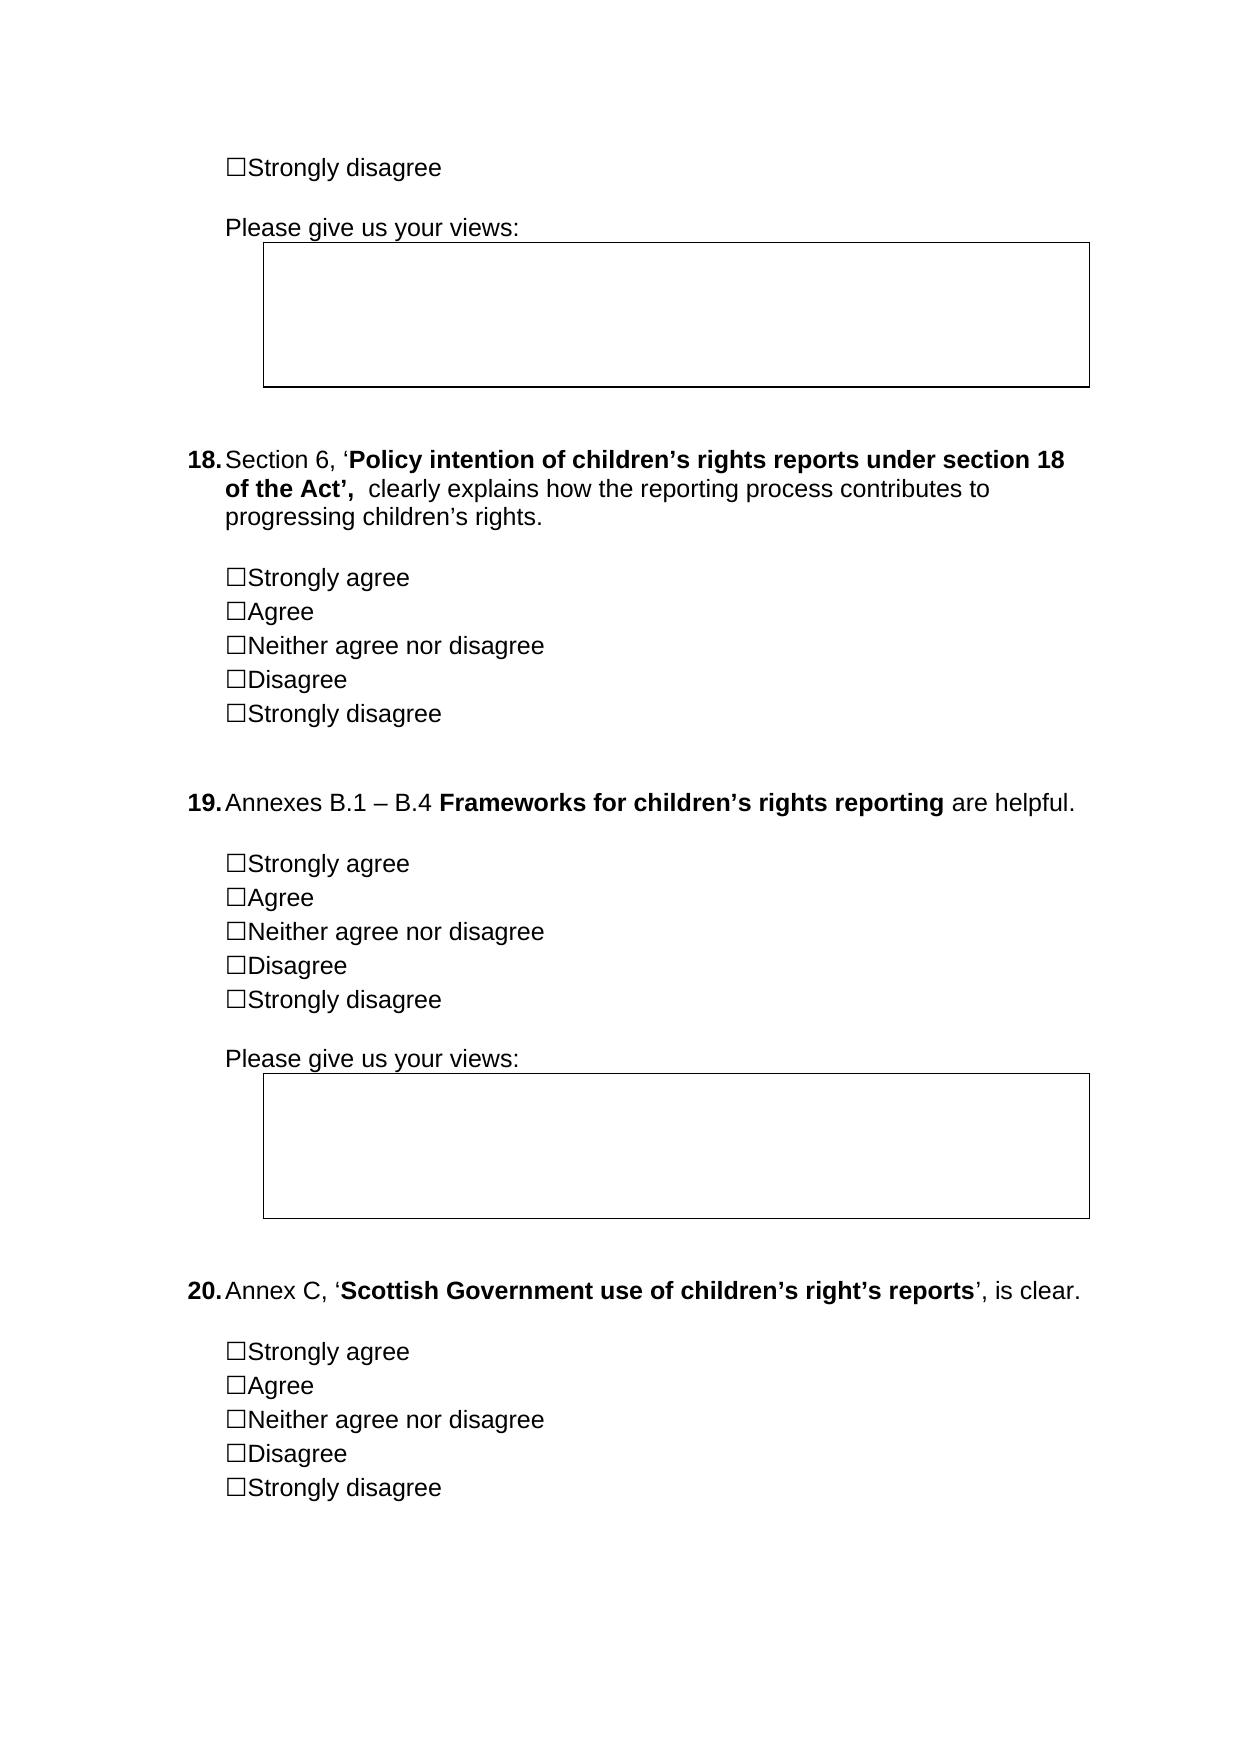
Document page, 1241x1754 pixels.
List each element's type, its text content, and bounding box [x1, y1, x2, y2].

text Strongly disagree [225, 150, 1090, 184]
text Disagree [225, 1436, 1090, 1470]
list Annex C, ‘Scottish Government use of children’s right’s reports’, is clear. [187, 1276, 1090, 1305]
text Agree [225, 1368, 1090, 1402]
table_header [264, 243, 1089, 386]
list Section 6, ‘Policy intention of children’s rights reports under section 18 of the Act’, clearly explains how the reporting process contributes to progressing children’s rights. [187, 445, 1090, 531]
text Please give us your views: [150, 1044, 1090, 1073]
text Neither agree nor disagree [225, 1402, 1090, 1436]
text Strongly agree [225, 560, 1090, 594]
text Agree [225, 594, 1090, 628]
text Strongly disagree [225, 696, 1090, 730]
table_header [264, 1074, 1089, 1218]
text Agree [225, 879, 1090, 913]
text Strongly agree [225, 1334, 1090, 1368]
text Strongly agree [225, 845, 1090, 879]
list Annexes B.1 – B.4 Frameworks for children’s rights reporting are helpful. [187, 788, 1090, 816]
text Neither agree nor disagree [225, 628, 1090, 662]
text Disagree [225, 947, 1090, 981]
text Please give us your views: [150, 213, 1090, 242]
text Strongly disagree [225, 1470, 1090, 1504]
text Strongly disagree [225, 981, 1090, 1016]
text Disagree [225, 662, 1090, 696]
text Neither agree nor disagree [225, 913, 1090, 947]
